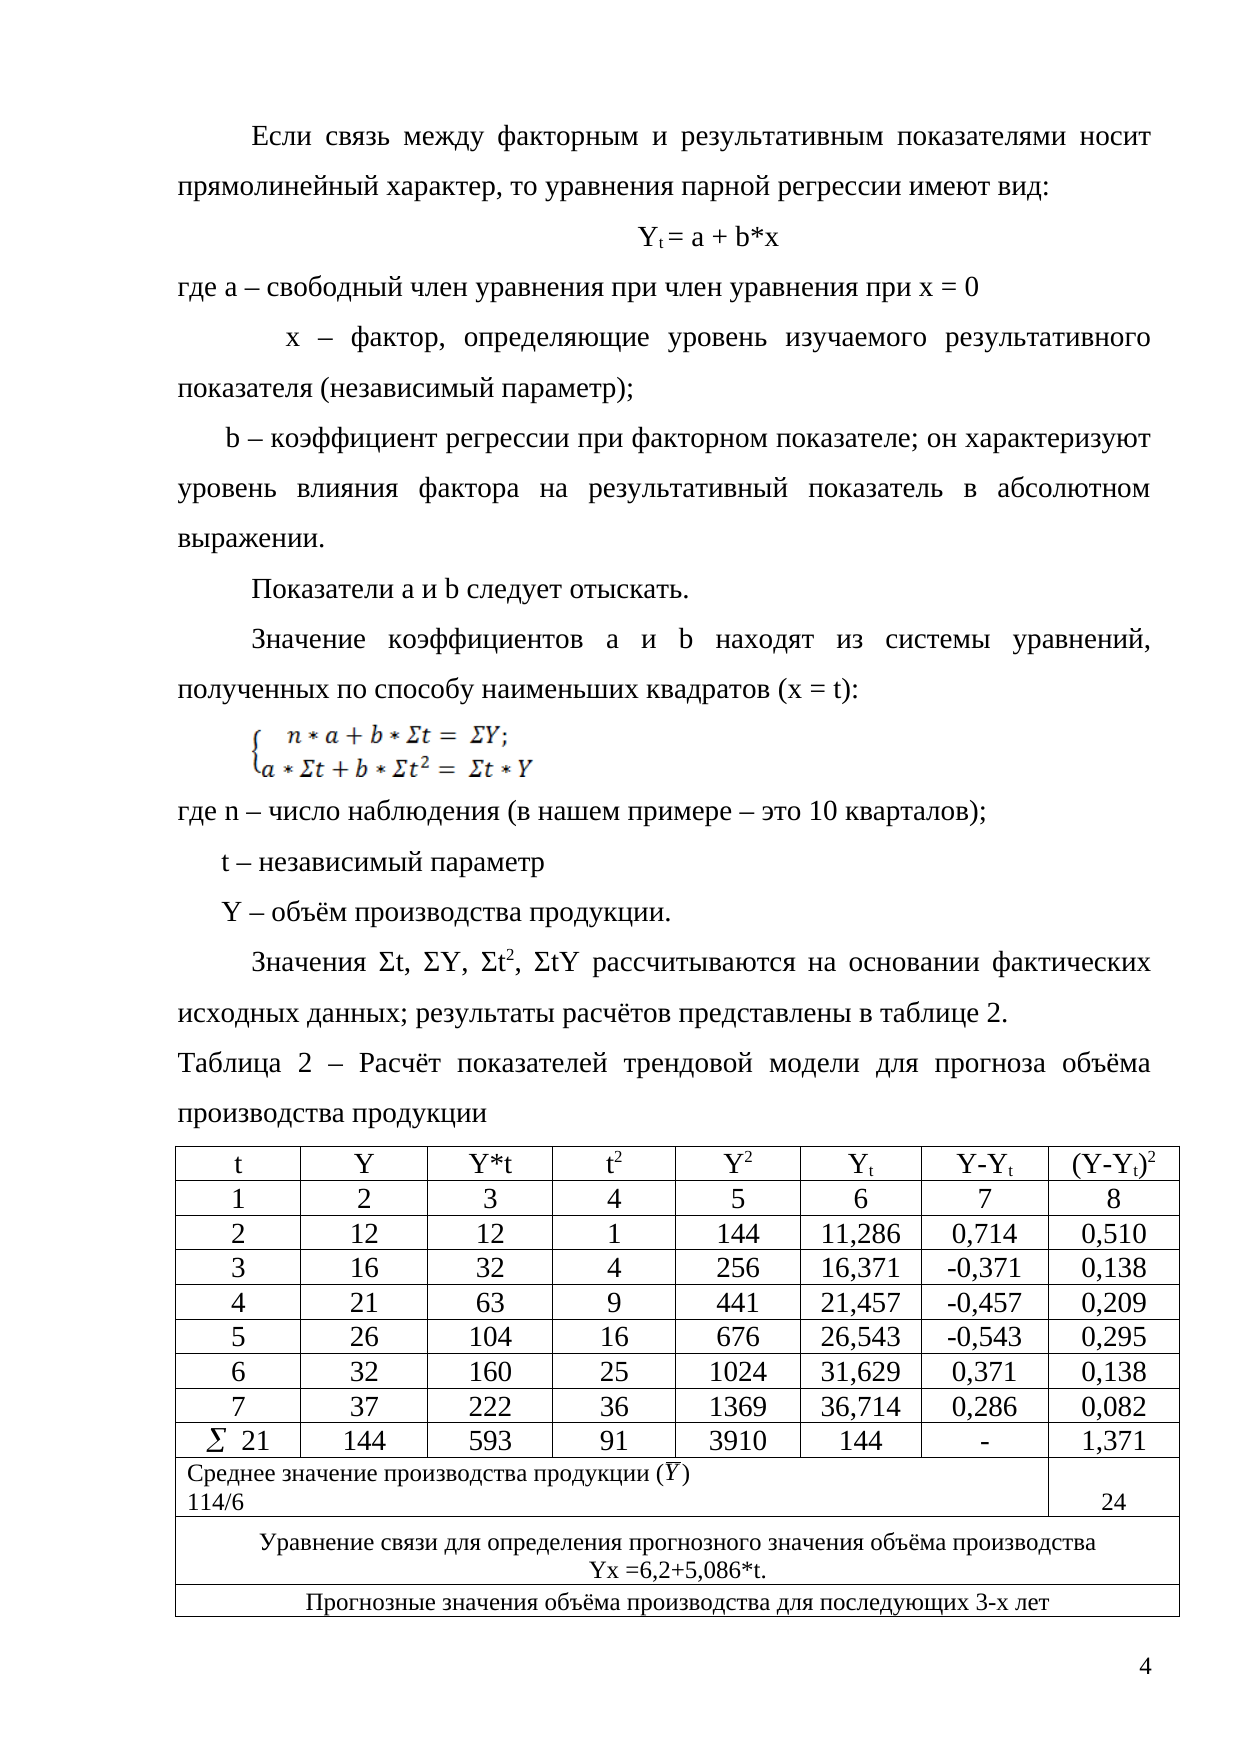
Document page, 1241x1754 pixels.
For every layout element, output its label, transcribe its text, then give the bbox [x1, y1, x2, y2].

text Значения Σt, ΣY, Σt2, ΣtY рассчитываются на основании фактических исходных данных; результаты расчётов представлены в таблице 2. [177, 944, 1152, 1028]
table_cell 144 [801, 1423, 921, 1457]
table_header (Y-Yt)2 [1049, 1147, 1179, 1180]
table_cell 24 [1049, 1458, 1179, 1516]
table_header t2 [553, 1147, 675, 1180]
table_cell 32 [428, 1250, 552, 1284]
table_cell -0,457 [922, 1285, 1048, 1318]
table_cell 222 [428, 1389, 552, 1422]
table_cell Прогнозные значения объёма производства для последующих 3-х лет [176, 1585, 1179, 1616]
table_cell 2 [176, 1216, 300, 1249]
table_cell 104 [428, 1320, 552, 1353]
table_cell 12 [428, 1216, 552, 1249]
table_cell 11,286 [801, 1216, 921, 1249]
table_cell 36 [553, 1389, 675, 1422]
table_cell 441 [676, 1285, 800, 1318]
table_cell 6 [176, 1354, 300, 1388]
table_cell 16,371 [801, 1250, 921, 1284]
table_cell 2 [301, 1181, 427, 1215]
text t – независимый параметр [177, 844, 1152, 877]
text Показатели а и b следует отыскать. [177, 571, 1152, 604]
text где n – число наблюдения (в нашем примере – это 10 кварталов); [177, 793, 1152, 827]
table_cell 1 [176, 1181, 300, 1215]
table_cell Уравнение связи для определения прогнозного значения объёма производства Yx =6,2+5,086*t. [176, 1517, 1179, 1584]
table_cell 1369 [676, 1389, 800, 1422]
table_cell 144 [301, 1423, 427, 1457]
picture [251, 721, 534, 777]
table_cell 5 [176, 1320, 300, 1353]
table_cell 0,286 [922, 1389, 1048, 1422]
table_cell 26 [301, 1320, 427, 1353]
table_cell - [922, 1423, 1048, 1457]
table_cell 593 [428, 1423, 552, 1457]
table_header Y2 [676, 1147, 800, 1180]
table_cell 4 [176, 1285, 300, 1318]
table_cell 32 [301, 1354, 427, 1388]
table_cell 8 [1049, 1181, 1179, 1215]
table_cell 3910 [676, 1423, 800, 1457]
table_cell 1024 [676, 1354, 800, 1388]
table_cell 7 [922, 1181, 1048, 1215]
table_cell 6 [801, 1181, 921, 1215]
table_cell 3 [428, 1181, 552, 1215]
text Y – объём производства продукции. [177, 894, 1152, 928]
table_cell 21,457 [801, 1285, 921, 1318]
text x – фактор, определяющие уровень изучаемого результативного показателя (независимый параметр); [177, 319, 1152, 403]
table_cell Среднее значение производства продукции () 114/6 [176, 1458, 1048, 1516]
table_cell 1 [553, 1216, 675, 1249]
table_cell 36,714 [801, 1389, 921, 1422]
table_cell 0,138 [1049, 1354, 1179, 1388]
table_cell 676 [676, 1320, 800, 1353]
table_cell 9 [553, 1285, 675, 1318]
table_cell 0,371 [922, 1354, 1048, 1388]
table_cell 0,295 [1049, 1320, 1179, 1353]
text Yt = a + b*x [177, 219, 1152, 252]
table_cell 12 [301, 1216, 427, 1249]
table_cell 4 [553, 1250, 675, 1284]
table_cell 0,082 [1049, 1389, 1179, 1422]
table_cell 0,714 [922, 1216, 1048, 1249]
table_cell 21 [176, 1423, 300, 1457]
text Значение коэффициентов a и b находят из системы уравнений, полученных по способу наименьших квадратов (x = t): [177, 621, 1152, 705]
table_cell 63 [428, 1285, 552, 1318]
table_cell 37 [301, 1389, 427, 1422]
table_header Y [301, 1147, 427, 1180]
table_cell 21 [301, 1285, 427, 1318]
table_cell 16 [553, 1320, 675, 1353]
table_cell 0,138 [1049, 1250, 1179, 1284]
table_cell 256 [676, 1250, 800, 1284]
table_cell 0,209 [1049, 1285, 1179, 1318]
text где а – свободный член уравнения при член уравнения при х = 0 [177, 269, 1152, 303]
table_header Yt [801, 1147, 921, 1180]
text b – коэффициент регрессии при факторном показателе; он характеризуют уровень влияния фактора на результативный показатель в абсолютном выражении. [177, 420, 1152, 554]
table_cell 7 [176, 1389, 300, 1422]
table_cell -0,371 [922, 1250, 1048, 1284]
table_cell 1,371 [1049, 1423, 1179, 1457]
table_cell 144 [676, 1216, 800, 1249]
table_cell 26,543 [801, 1320, 921, 1353]
table_cell 5 [676, 1181, 800, 1215]
table_cell 0,510 [1049, 1216, 1179, 1249]
table_cell -0,543 [922, 1320, 1048, 1353]
table_header Y*t [428, 1147, 552, 1180]
table_cell 31,629 [801, 1354, 921, 1388]
table_cell 25 [553, 1354, 675, 1388]
text Таблица 2 – Расчёт показателей трендовой модели для прогноза объёма производства продукции [177, 1045, 1152, 1129]
table_cell 4 [553, 1181, 675, 1215]
table_header Y-Yt [922, 1147, 1048, 1180]
table_cell 16 [301, 1250, 427, 1284]
table_header t [176, 1147, 300, 1180]
table_cell 91 [553, 1423, 675, 1457]
table_cell 160 [428, 1354, 552, 1388]
text Если связь между факторным и результативным показателями носит прямолинейный характер, то уравнения парной регрессии имеют вид: [177, 118, 1152, 202]
table_cell 3 [176, 1250, 300, 1284]
